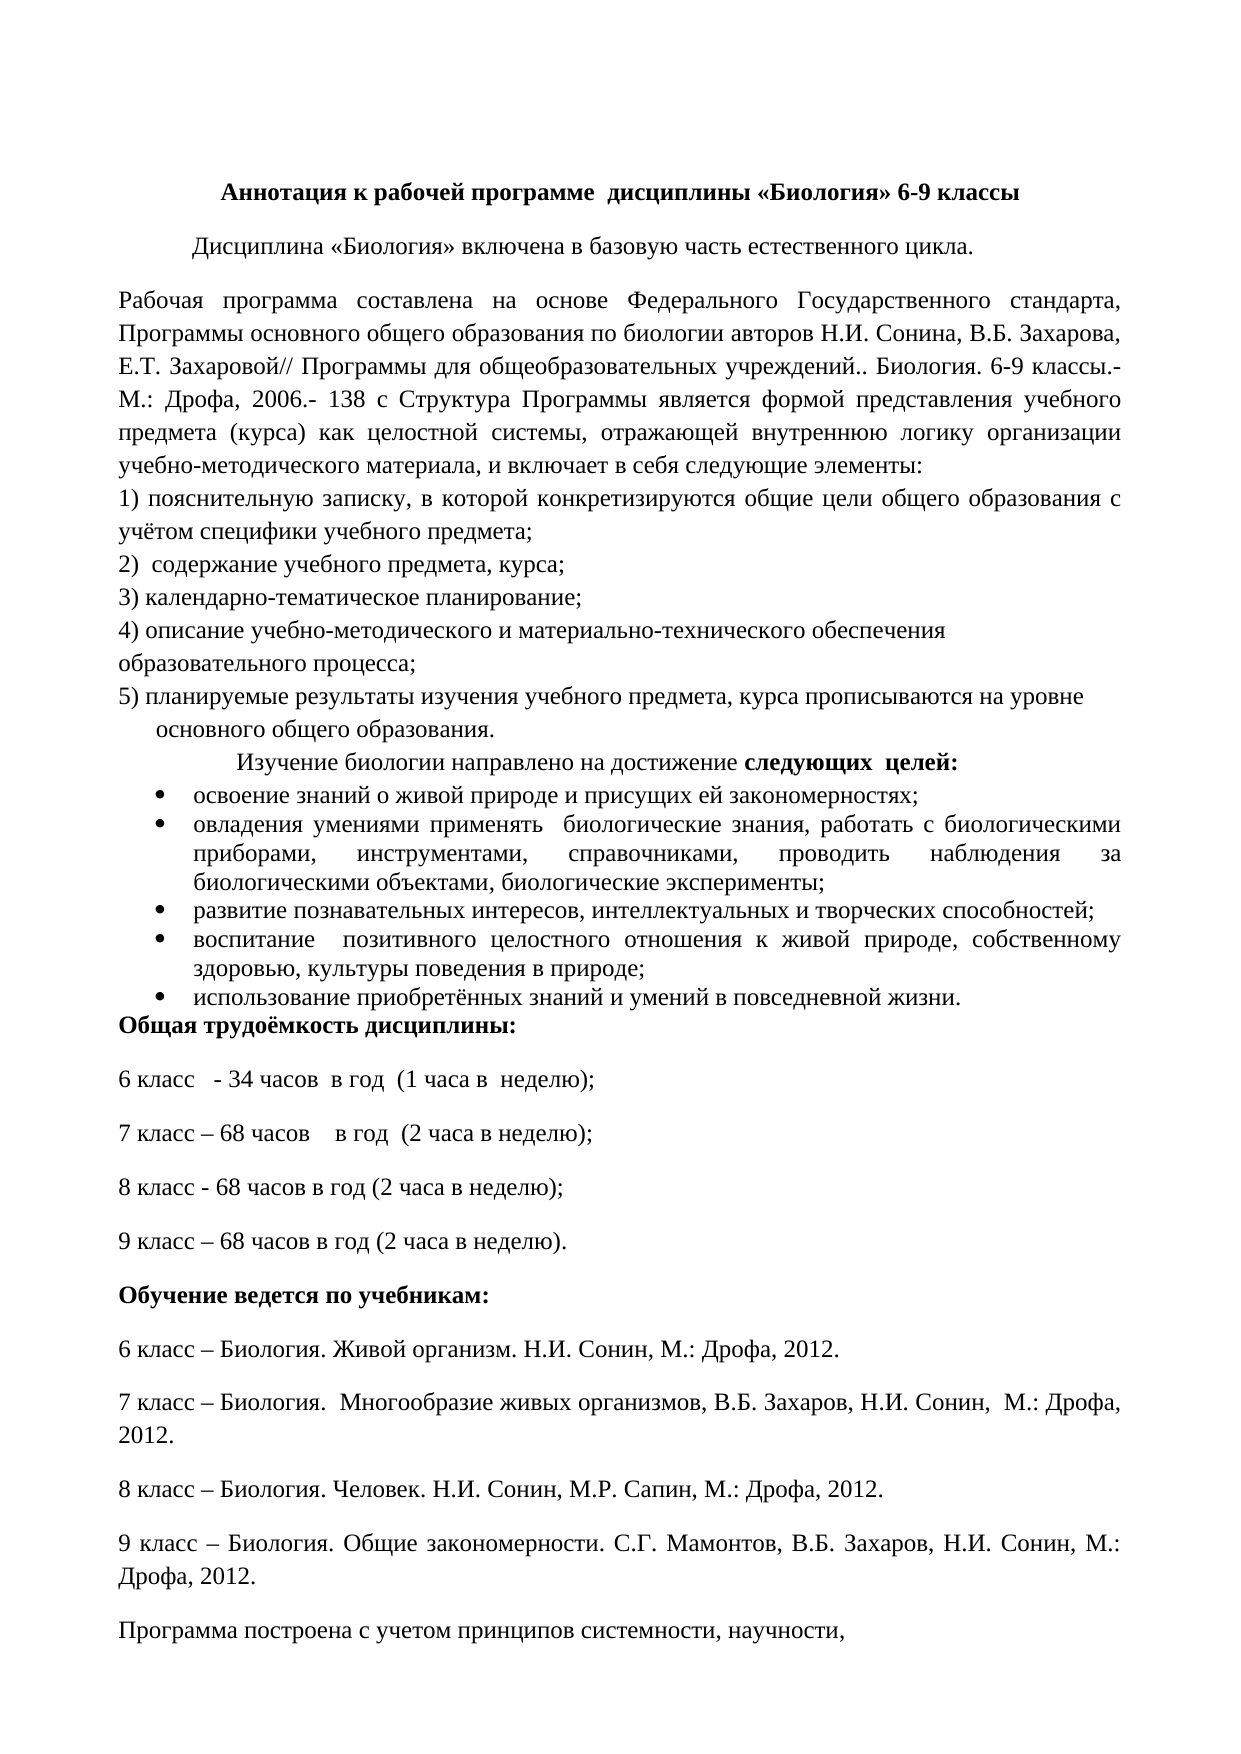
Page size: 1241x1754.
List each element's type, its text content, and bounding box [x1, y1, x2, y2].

text 6 класс – Биология. Живой организм. Н.И. Сонин, М.: Дрофа, 2012. [118, 1334, 1122, 1362]
text 7 класс – 68 часов в год (2 часа в неделю); [118, 1118, 1122, 1147]
text 9 класс – Биология. Общие закономерности. С.Г. Мамонтов, В.Б. Захаров, Н.И. Сонин, М.: Дрофа, 2012. [118, 1528, 1122, 1590]
text Изучение биологии направлено на достижение следующих целей: [118, 747, 1122, 776]
text 5) планируемые результаты изучения учебного предмета, курса прописываются на уровне [118, 681, 1122, 710]
text 7 класс – Биология. Многообразие живых организмов, В.Б. Захаров, Н.И. Сонин, М.: Дрофа, 2012. [118, 1387, 1122, 1449]
text 2) содержание учебного предмета, курса; [118, 549, 1122, 578]
text 4) описание учебно-методического и материально-технического обеспечения [118, 615, 1122, 644]
list воспитание позитивного целостного отношения к живой природе, собственному здоровью, культуры поведения в природе; [156, 924, 1122, 982]
text Дисциплина «Биология» включена в базовую часть естественного цикла. [118, 231, 1122, 260]
text Программа построена с учетом принципов системности, научности, [118, 1615, 1122, 1644]
list развитие познавательных интересов, интеллектуальных и творческих способностей; [156, 896, 1122, 924]
text Аннотация к рабочей программе дисциплины «Биология» 6-9 классы [118, 177, 1122, 206]
text образовательного процесса; [118, 648, 1122, 677]
text 9 класс – 68 часов в год (2 часа в неделю). [118, 1226, 1122, 1255]
list овладения умениями применять биологические знания, работать с биологическими приборами, инструментами, справочниками, проводить наблюдения за биологическими объектами, биологические эксперименты; [156, 809, 1122, 896]
text Обучение ведется по учебникам: [118, 1280, 1122, 1308]
text 1) пояснительную записку, в которой конкретизируются общие цели общего образования с учётом специфики учебного предмета; [118, 483, 1122, 545]
text основного общего образования. [156, 714, 1122, 743]
text 8 класс – Биология. Человек. Н.И. Сонин, М.Р. Сапин, М.: Дрофа, 2012. [118, 1474, 1122, 1503]
list освоение знаний о живой природе и присущих ей закономерностях; [156, 781, 1122, 809]
text 6 класс - 34 часов в год (1 часа в неделю); [118, 1064, 1122, 1093]
list использование приобретённых знаний и умений в повседневной жизни. [156, 982, 1122, 1011]
text Общая трудоёмкость дисциплины: [118, 1011, 1122, 1039]
text 3) календарно-тематическое планирование; [118, 582, 1122, 611]
text Рабочая программа составлена на основе Федерального Государственного стандарта, Программы основного общего образования по биологии авторов Н.И. Сонина, В.Б. Захарова, Е.Т. Захаровой// Программы для общеобразовательных учреждений.. Биология. 6-9 классы.- М.: Дрофа, 2006.- 138 с Структура Программы является формой представления учебного предмета (курса) как целостной системы, отражающей внутреннюю логику организации учебно-методического материала, и включает в себя следующие элементы: [118, 285, 1122, 479]
text 8 класс - 68 часов в год (2 часа в неделю); [118, 1172, 1122, 1201]
